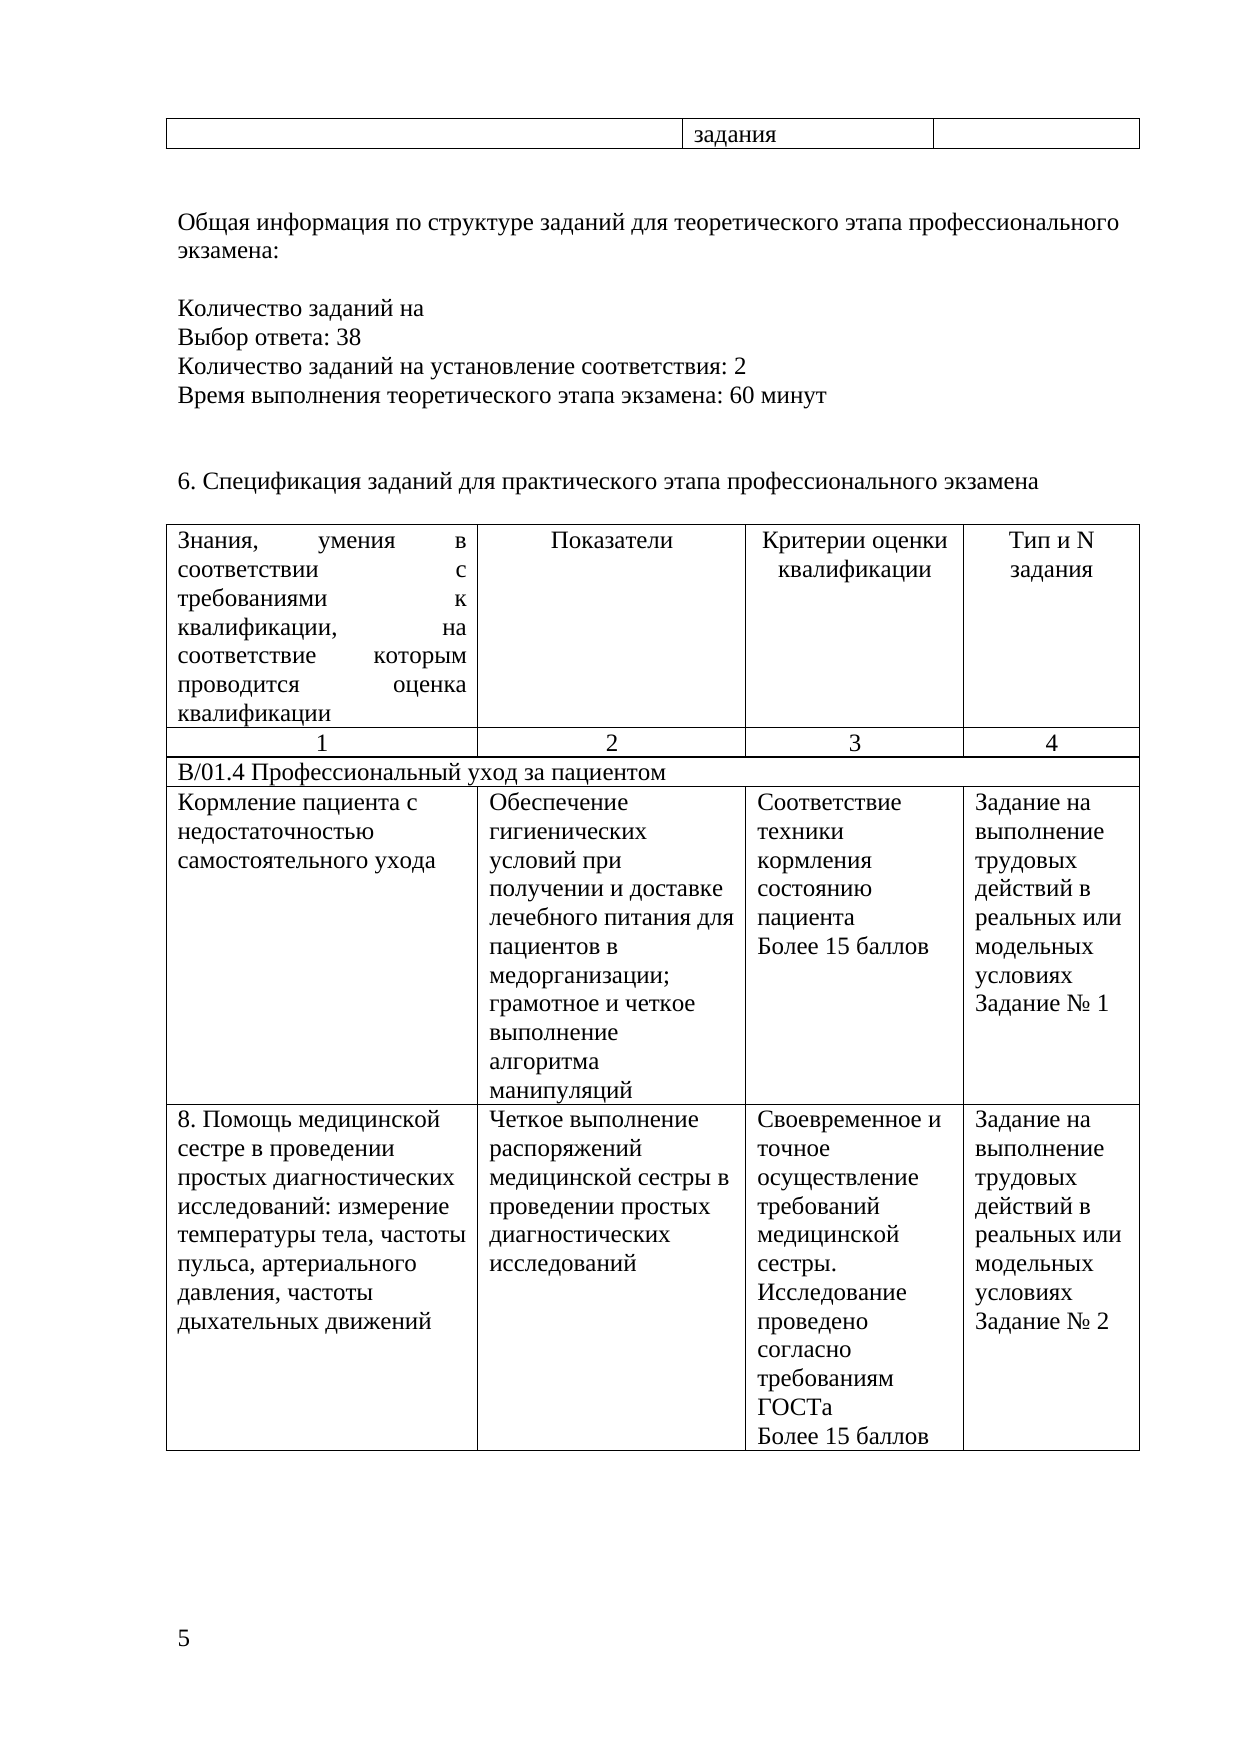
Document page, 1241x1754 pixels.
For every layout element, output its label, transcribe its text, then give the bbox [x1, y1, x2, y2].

table_cell 2 [478, 728, 745, 756]
table_header Критерии оценки квалификации [746, 525, 963, 727]
text Количество заданий на [177, 293, 1152, 322]
table_header Знания, умения в соответствии с требованиями к квалификации, на соответствие которым проводится оценка квалификации [167, 525, 477, 727]
text Общая информация по структуре заданий для теоретического этапа профессионального экзамена: [177, 207, 1152, 264]
table_cell 3 [746, 728, 963, 756]
table_cell 8. Помощь медицинской сестре в проведении простых диагностических исследований: измерение температуры тела, частоты пульса, артериального давления, частоты дыхательных движений [167, 1105, 477, 1449]
table_cell 1 [167, 728, 477, 756]
table_cell Кормление пациента с недостаточностью самостоятельного ухода [167, 787, 477, 1103]
text Время выполнения теоретического этапа экзамена: 60 минут [177, 380, 1152, 408]
table_cell Обеспечение гигиенических условий при получении и доставке лечебного питания для пациентов в медорганизации; грамотное и четкое выполнение алгоритма манипуляций [478, 787, 745, 1103]
table_cell Соответствие техники кормления состоянию пациента Более 15 баллов [746, 787, 963, 1103]
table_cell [683, 119, 933, 148]
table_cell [167, 119, 682, 148]
table_cell Своевременное и точное осуществление требований медицинской сестры. Исследование проведено согласно требованиям ГОСТа Более 15 баллов [746, 1105, 963, 1449]
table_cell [934, 119, 1139, 148]
text Количество заданий на установление соответствия: 2 [177, 351, 1152, 380]
table_cell Задание на выполнение трудовых действий в реальных или модельных условиях Задание № 1 [964, 787, 1139, 1103]
table_cell Четкое выполнение распоряжений медицинской сестры в проведении простых диагностических исследований [478, 1105, 745, 1449]
table_cell Задание на выполнение трудовых действий в реальных или модельных условиях Задание № 2 [964, 1105, 1139, 1449]
text 6. Спецификация заданий для практического этапа профессионального экзамена [177, 466, 1152, 495]
table_header Тип и N задания [964, 525, 1139, 727]
table_header Показатели [478, 525, 745, 727]
text Выбор ответа: 38 [177, 322, 1152, 351]
table_cell 4 [964, 728, 1139, 756]
table_cell В/01.4 Профессиональный уход за пациентом [167, 758, 1139, 786]
